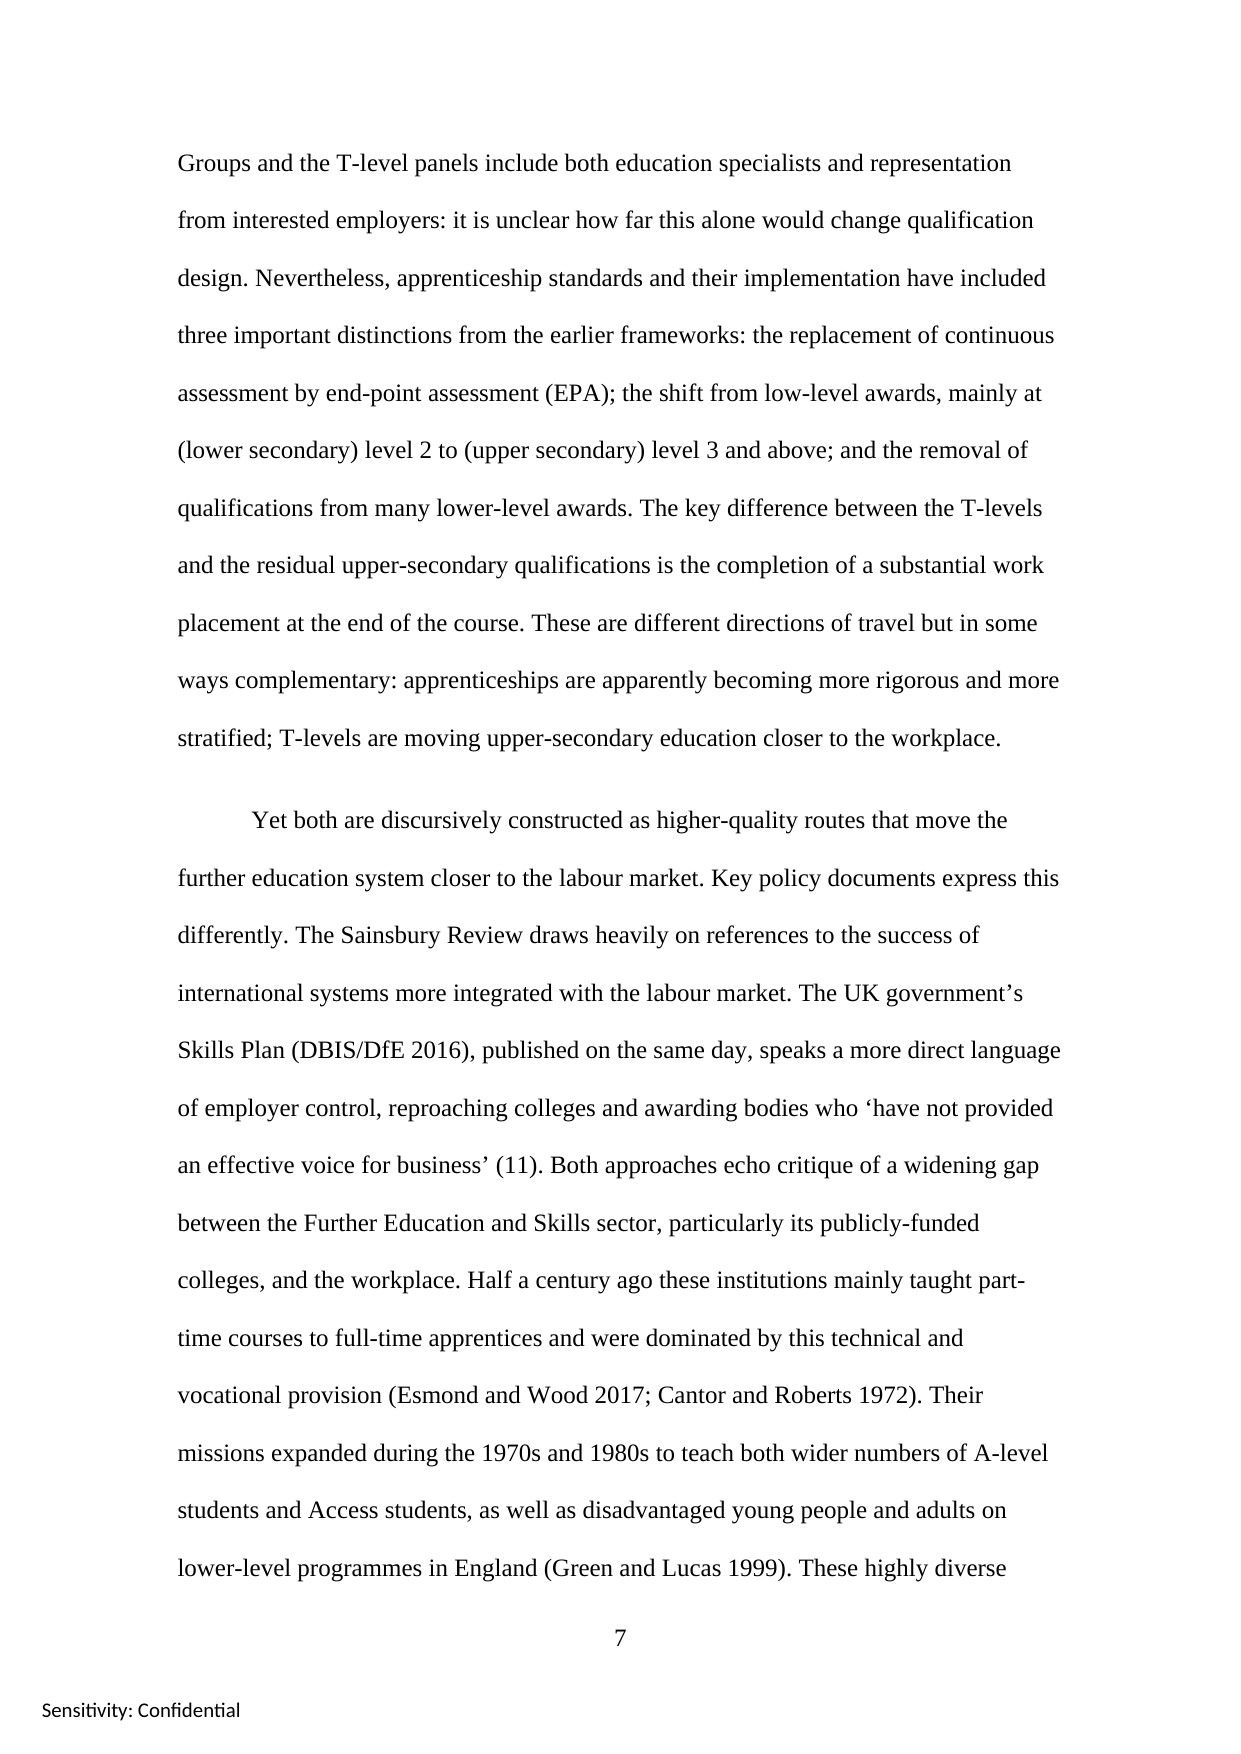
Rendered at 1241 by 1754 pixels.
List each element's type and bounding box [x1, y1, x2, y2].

text [177, 805, 1063, 1581]
text [177, 148, 1063, 751]
